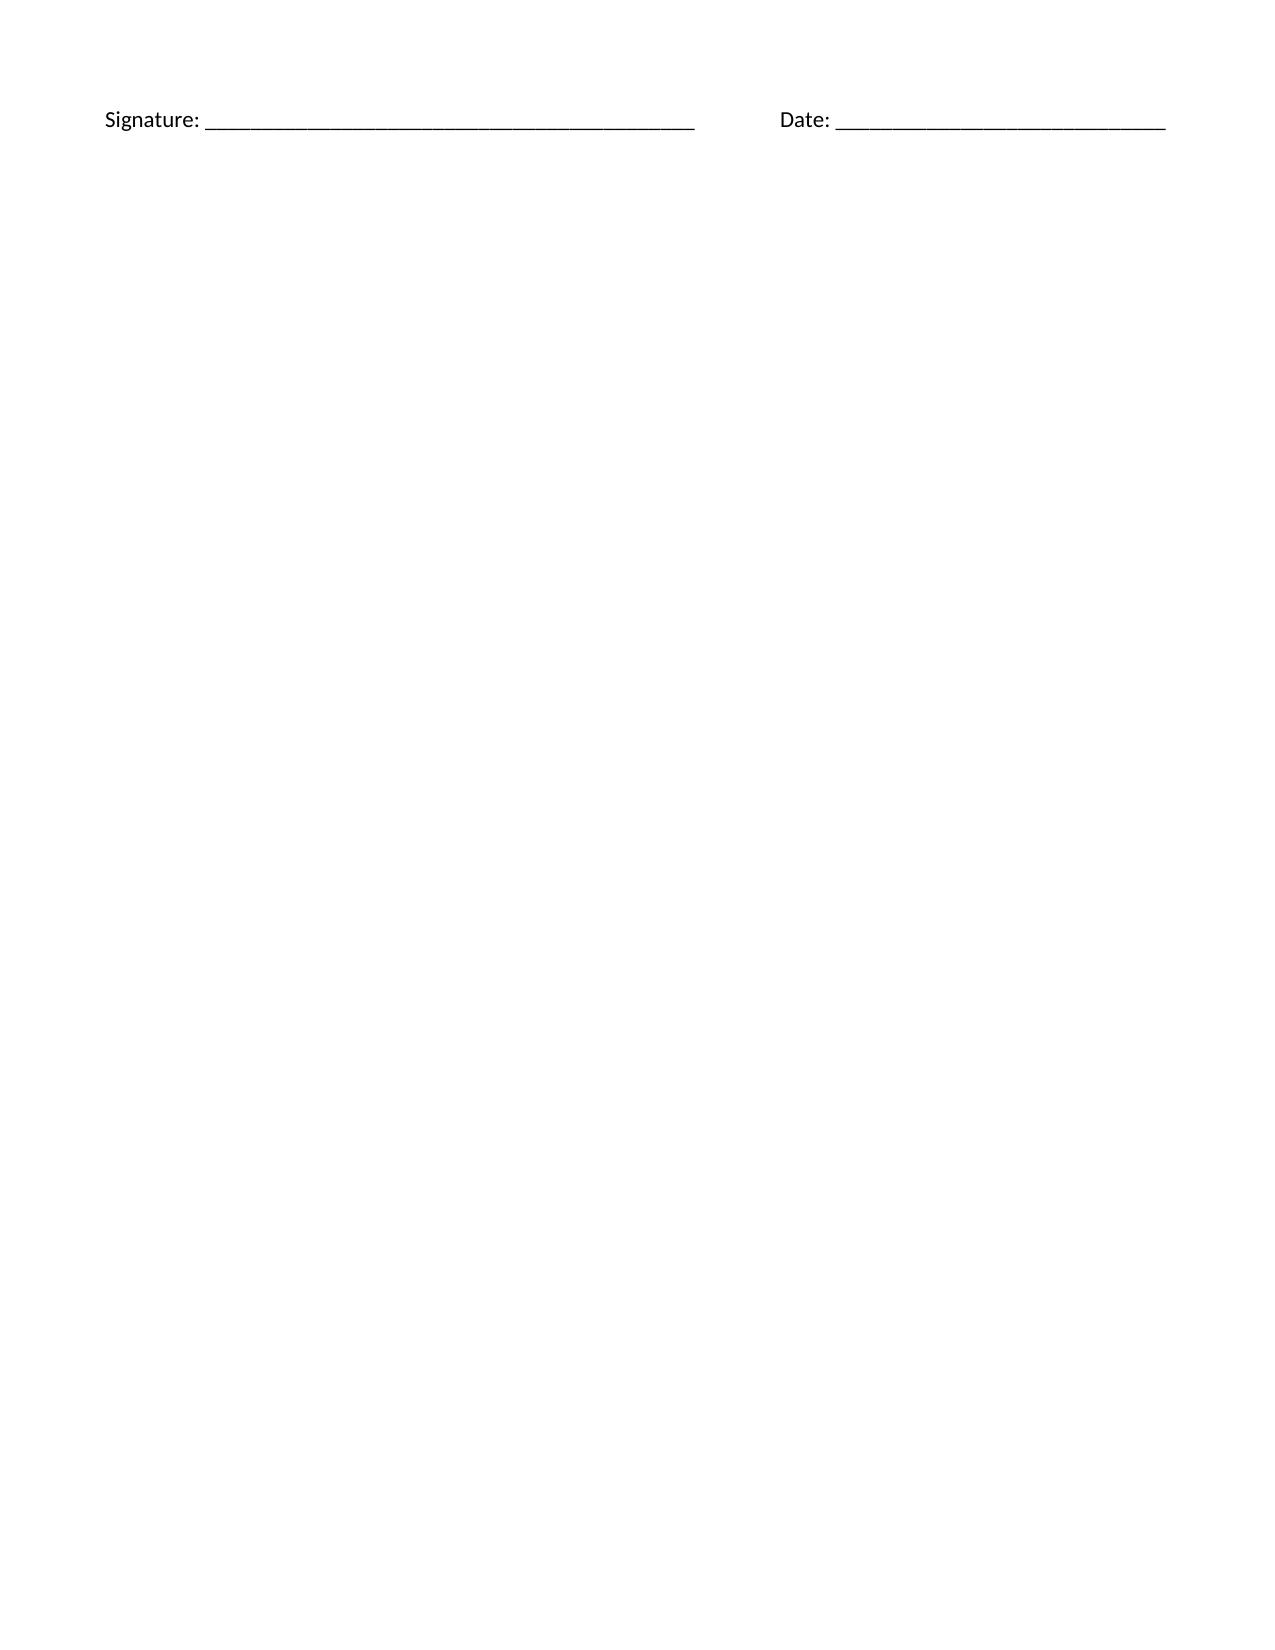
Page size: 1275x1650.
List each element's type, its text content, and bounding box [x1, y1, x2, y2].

text Signature: ___________________________________________ Date: _____________________________ [105, 105, 1170, 133]
